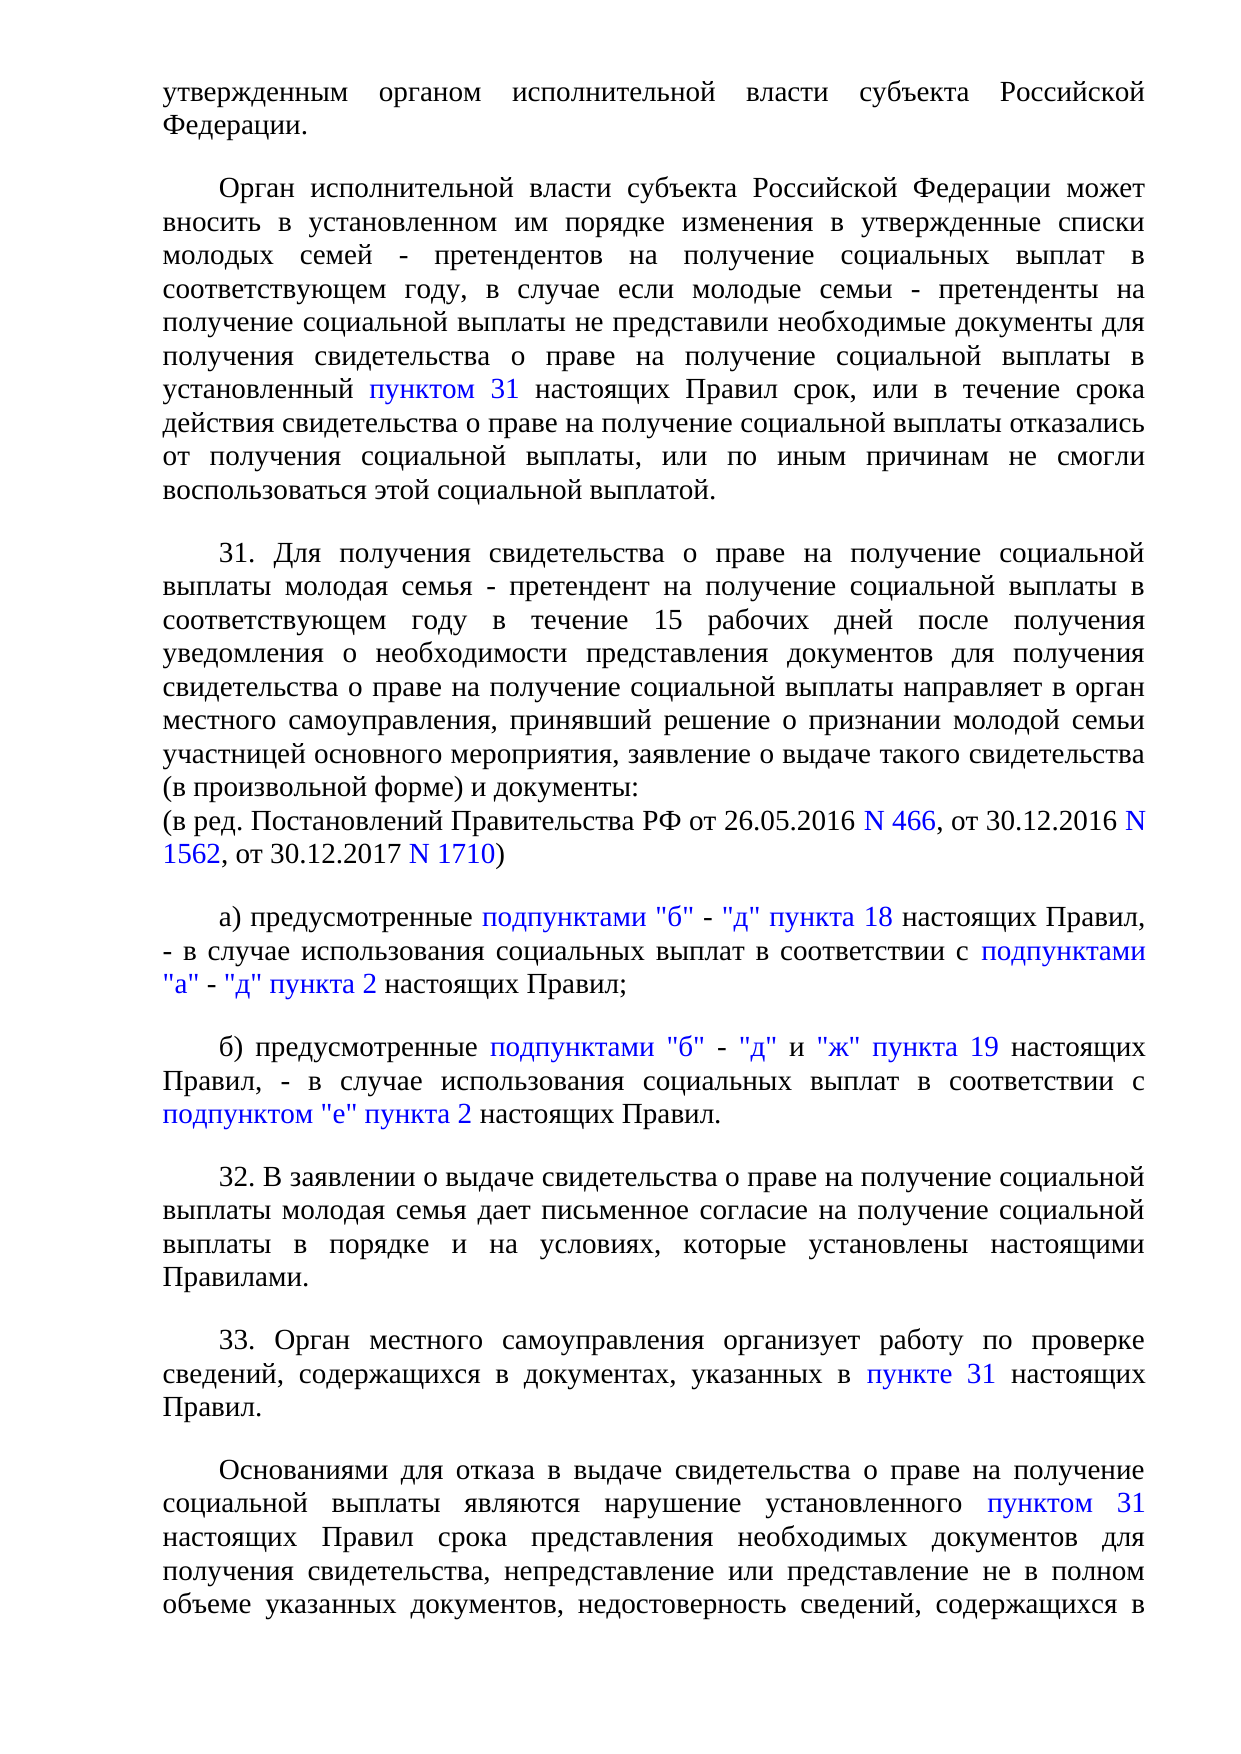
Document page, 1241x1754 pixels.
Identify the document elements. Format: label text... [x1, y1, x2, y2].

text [162, 74, 1146, 141]
text 31. Для получения свидетельства о праве на получение социальной выплаты молодая семья - претендент на получение социальной выплаты в соответствующем году в течение 15 рабочих дней после получения уведомления о необходимости представления документов для получения свидетельства о праве на получение социальной выплаты направляет в орган местного самоуправления, принявший решение о признании молодой семьи участницей основного мероприятия, заявление о выдаче такого свидетельства (в произвольной форме) и документы: [162, 535, 1146, 803]
text Орган исполнительной власти субъекта Российской Федерации может вносить в установленном им порядке изменения в утвержденные списки молодых семей - претендентов на получение социальных выплат в соответствующем году, в случае если молодые семьи - претенденты на получение социальной выплаты не представили необходимые документы для получения свидетельства о праве на получение социальной выплаты в установленный пунктом 31 настоящих Правил срок, или в течение срока действия свидетельства о праве на получение социальной выплаты отказались от получения социальной выплаты, или по иным причинам не смогли воспользоваться этой социальной выплатой. [162, 170, 1146, 506]
text 33. Орган местного самоуправления организует работу по проверке сведений, содержащихся в документах, указанных в пункте 31 настоящих Правил. [162, 1322, 1146, 1423]
text (в ред. Постановлений Правительства РФ от 26.05.2016 N 466, от 30.12.2016 N 1562, от 30.12.2017 N 1710) [162, 803, 1146, 870]
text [162, 1452, 1146, 1620]
text 32. В заявлении о выдаче свидетельства о праве на получение социальной выплаты молодая семья дает письменное согласие на получение социальной выплаты в порядке и на условиях, которые установлены настоящими Правилами. [162, 1159, 1146, 1293]
text а) предусмотренные подпунктами "б" - "д" пункта 18 настоящих Правил, - в случае использования социальных выплат в соответствии с подпунктами "а" - "д" пункта 2 настоящих Правил; [162, 899, 1146, 1000]
text б) предусмотренные подпунктами "б" - "д" и "ж" пункта 19 настоящих Правил, - в случае использования социальных выплат в соответствии с подпунктом "е" пункта 2 настоящих Правил. [162, 1029, 1146, 1130]
